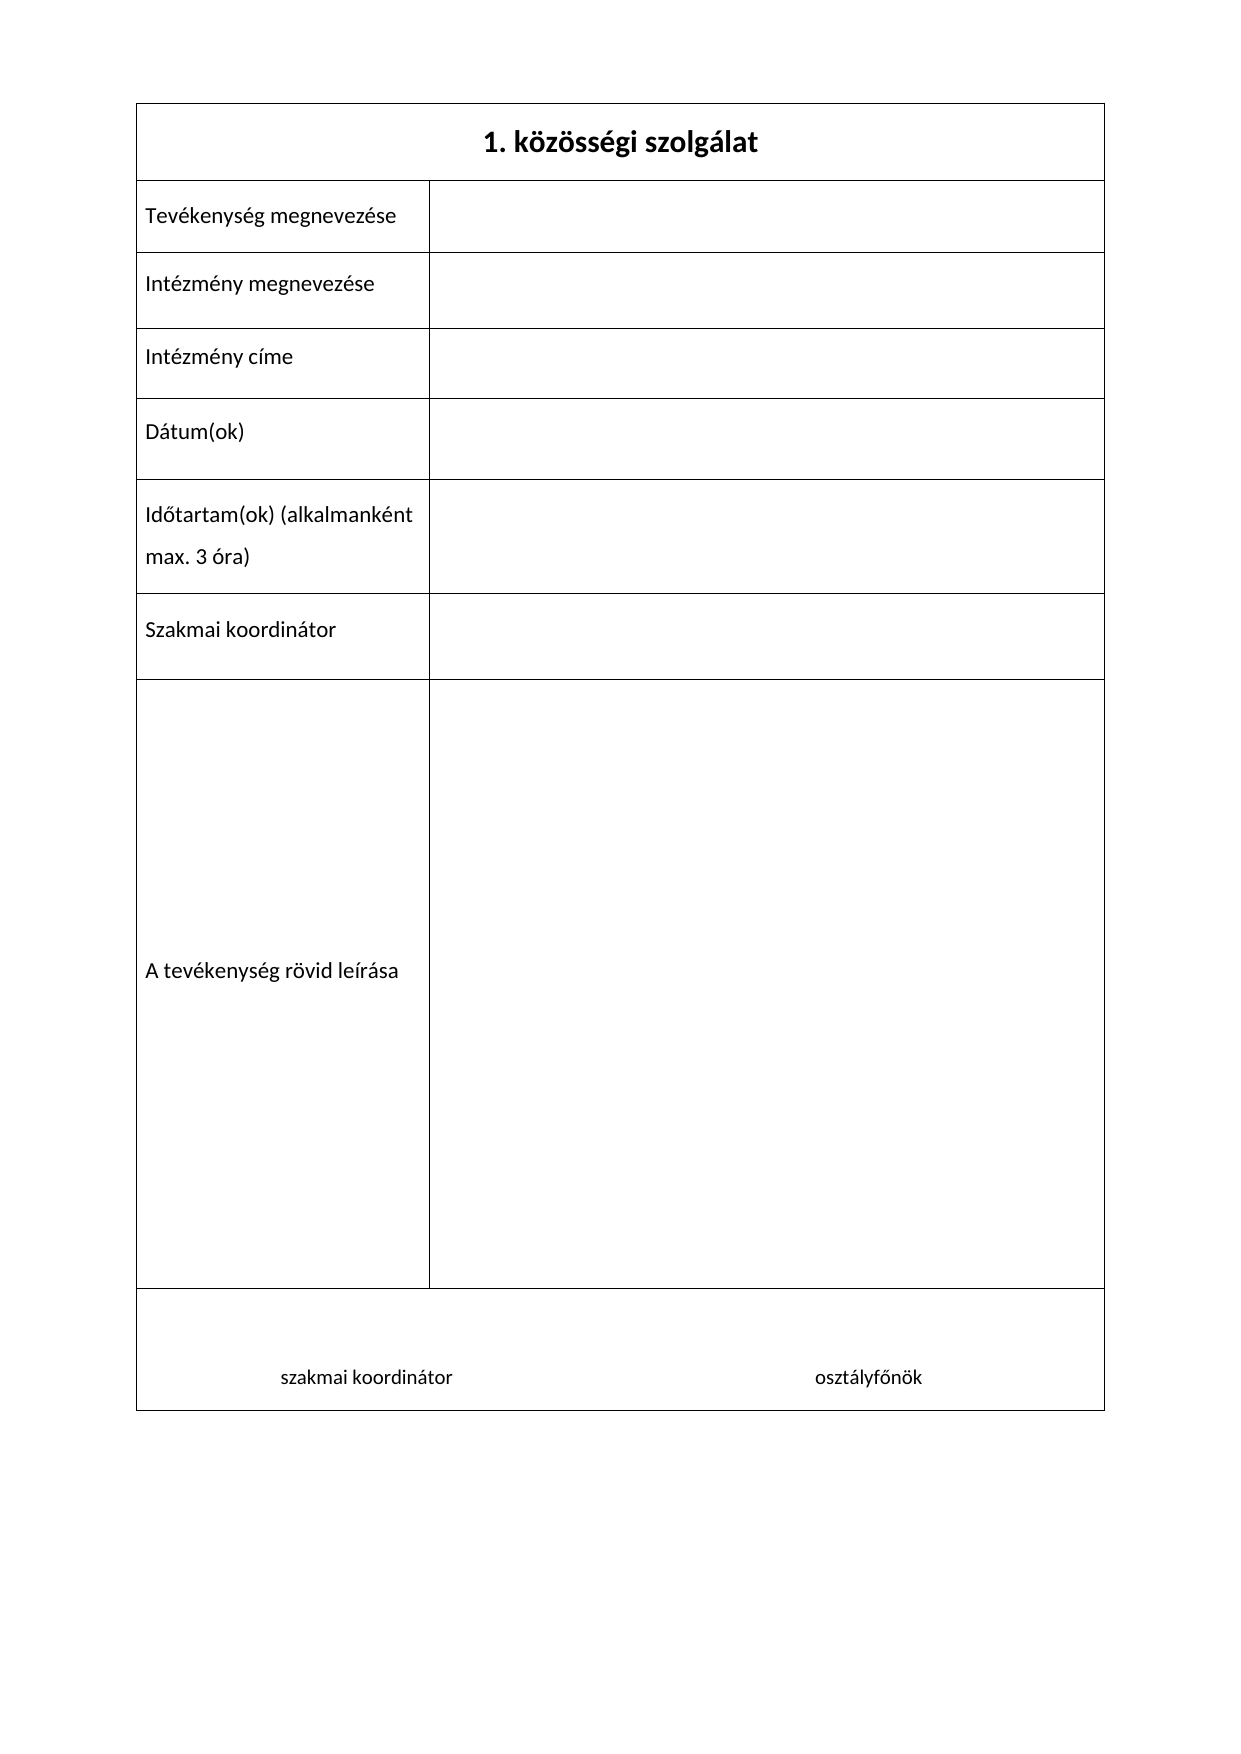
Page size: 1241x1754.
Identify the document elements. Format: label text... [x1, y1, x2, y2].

table_header 1. közösségi szolgálat [137, 104, 1104, 180]
table_cell [430, 181, 1104, 252]
table_cell [430, 253, 1104, 327]
table_cell [430, 329, 1104, 398]
table_cell Intézmény megnevezése [137, 253, 429, 327]
table_cell Időtartam(ok) (alkalmanként max. 3 óra) [137, 480, 429, 593]
table_cell Tevékenység megnevezése [137, 181, 429, 252]
table_cell [430, 399, 1104, 478]
table_cell Dátum(ok) [137, 399, 429, 478]
table_cell Intézmény címe [137, 329, 429, 398]
table_cell szakmai koordinátor osztályfőnök [137, 1289, 1104, 1410]
table_cell A tevékenység rövid leírása [137, 680, 429, 1288]
table_cell [430, 480, 1104, 593]
table_cell Szakmai koordinátor [137, 594, 429, 679]
table_cell [430, 680, 1104, 1288]
table_cell [430, 594, 1104, 679]
